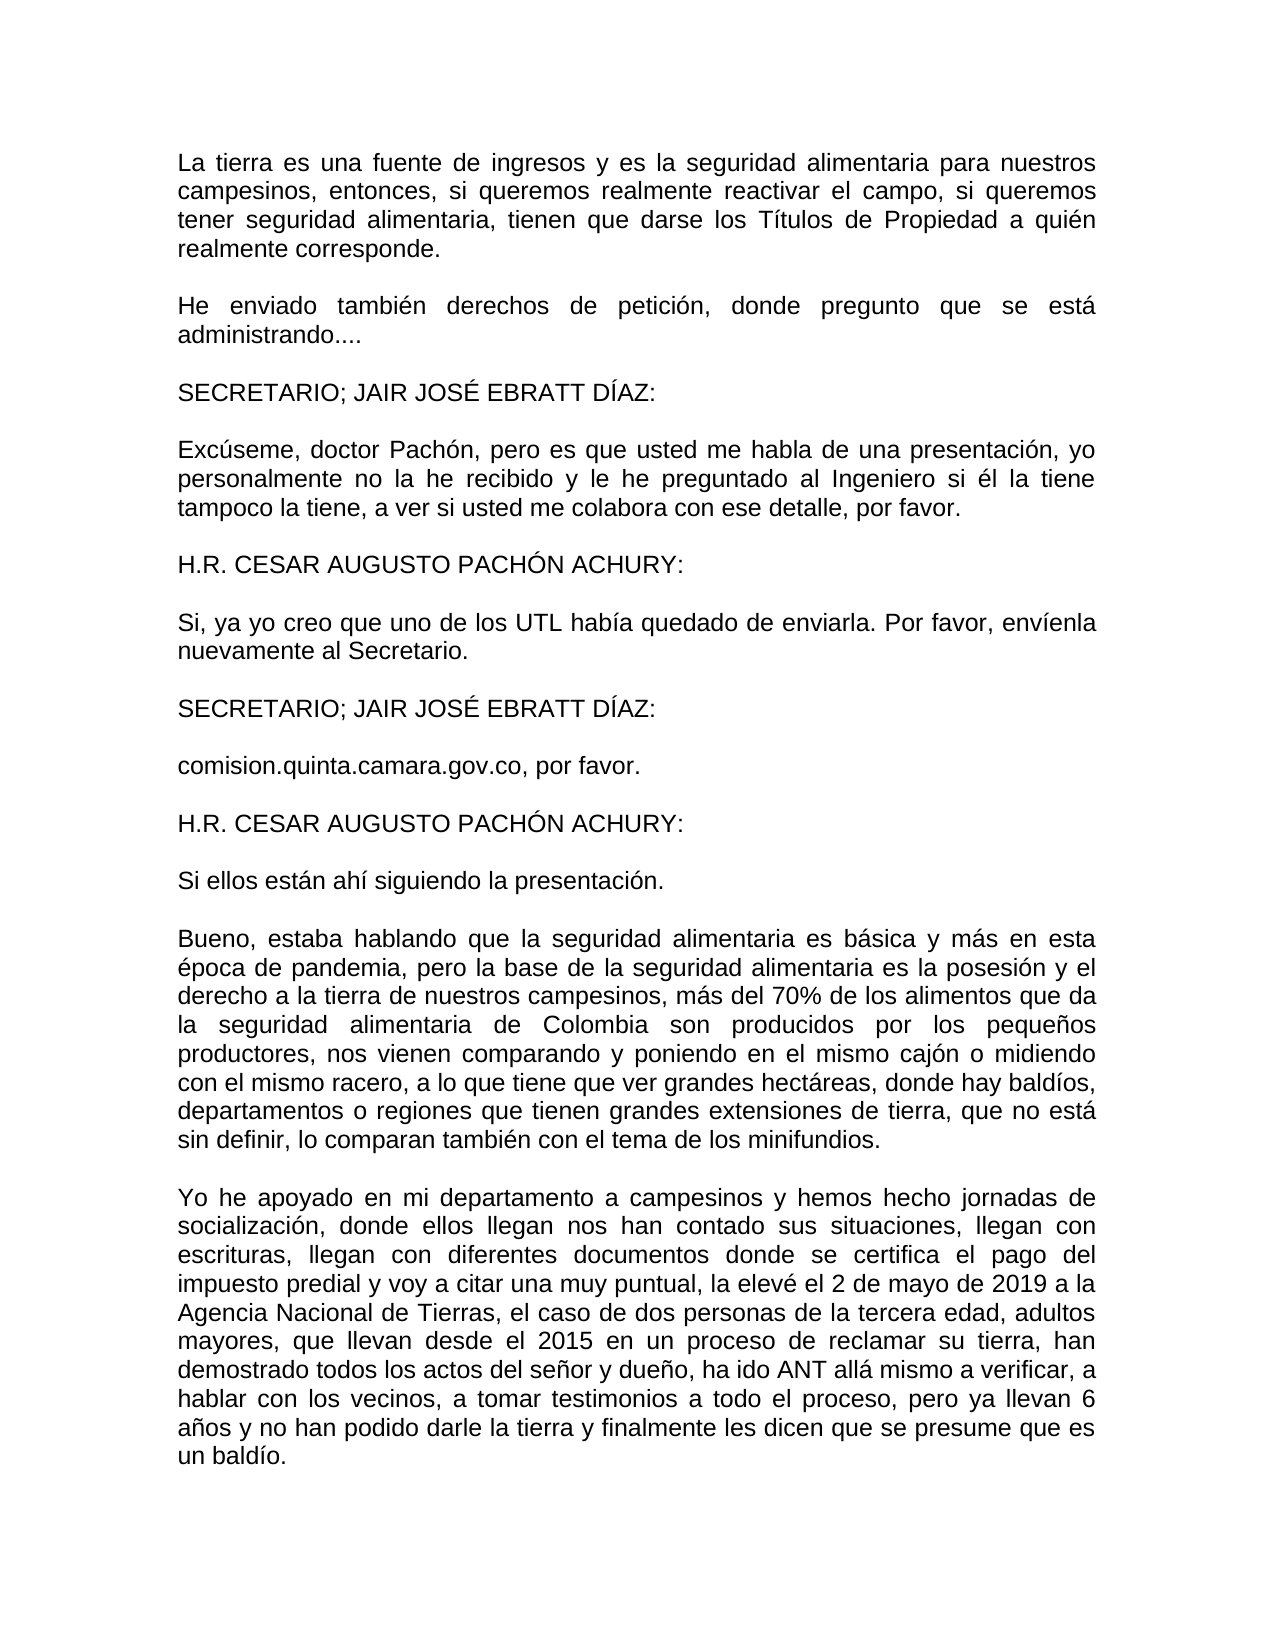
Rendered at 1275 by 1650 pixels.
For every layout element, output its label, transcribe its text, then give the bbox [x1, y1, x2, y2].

text H.R. CESAR AUGUSTO PACHÓN ACHURY: [177, 550, 1098, 579]
text Excúseme, doctor Pachón, pero es que usted me habla de una presentación, yo personalmente no la he recibido y le he preguntado al Ingeniero si él la tiene tampoco la tiene, a ver si usted me colabora con ese detalle, por favor. [177, 435, 1098, 521]
text H.R. CESAR AUGUSTO PACHÓN ACHURY: [177, 809, 1098, 838]
text comision.quinta.camara.gov.co, por favor. [177, 751, 1098, 780]
text SECRETARIO; JAIR JOSÉ EBRATT DÍAZ: [177, 378, 1098, 406]
text SECRETARIO; JAIR JOSÉ EBRATT DÍAZ: [177, 694, 1098, 723]
text Bueno, estaba hablando que la seguridad alimentaria es básica y más en esta época de pandemia, pero la base de la seguridad alimentaria es la posesión y el derecho a la tierra de nuestros campesinos, más del 70% de los alimentos que da la seguridad alimentaria de Colombia son producidos por los pequeños productores, nos vienen comparando y poniendo en el mismo cajón o midiendo con el mismo racero, a lo que tiene que ver grandes hectáreas, donde hay baldíos, departamentos o regiones que tienen grandes extensiones de tierra, que no está sin definir, lo comparan también con el tema de los minifundios. [177, 924, 1098, 1154]
text Si ellos están ahí siguiendo la presentación. [177, 866, 1098, 895]
text La tierra es una fuente de ingresos y es la seguridad alimentaria para nuestros campesinos, entonces, si queremos realmente reactivar el campo, si queremos tener seguridad alimentaria, tienen que darse los Títulos de Propiedad a quién realmente corresponde. [177, 148, 1098, 263]
text Si, ya yo creo que uno de los UTL había quedado de enviarla. Por favor, envíenla nuevamente al Secretario. [177, 608, 1098, 665]
text He enviado también derechos de petición, donde pregunto que se está administrando.... [177, 291, 1098, 349]
text Yo he apoyado en mi departamento a campesinos y hemos hecho jornadas de socialización, donde ellos llegan nos han contado sus situaciones, llegan con escrituras, llegan con diferentes documentos donde se certifica el pago del impuesto predial y voy a citar una muy puntual, la elevé el 2 de mayo de 2019 a la Agencia Nacional de Tierras, el caso de dos personas de la tercera edad, adultos mayores, que llevan desde el 2015 en un proceso de reclamar su tierra, han demostrado todos los actos del señor y dueño, ha ido ANT allá mismo a verificar, a hablar con los vecinos, a tomar testimonios a todo el proceso, pero ya llevan 6 años y no han podido darle la tierra y finalmente les dicen que se presume que es un baldío. [177, 1183, 1098, 1470]
